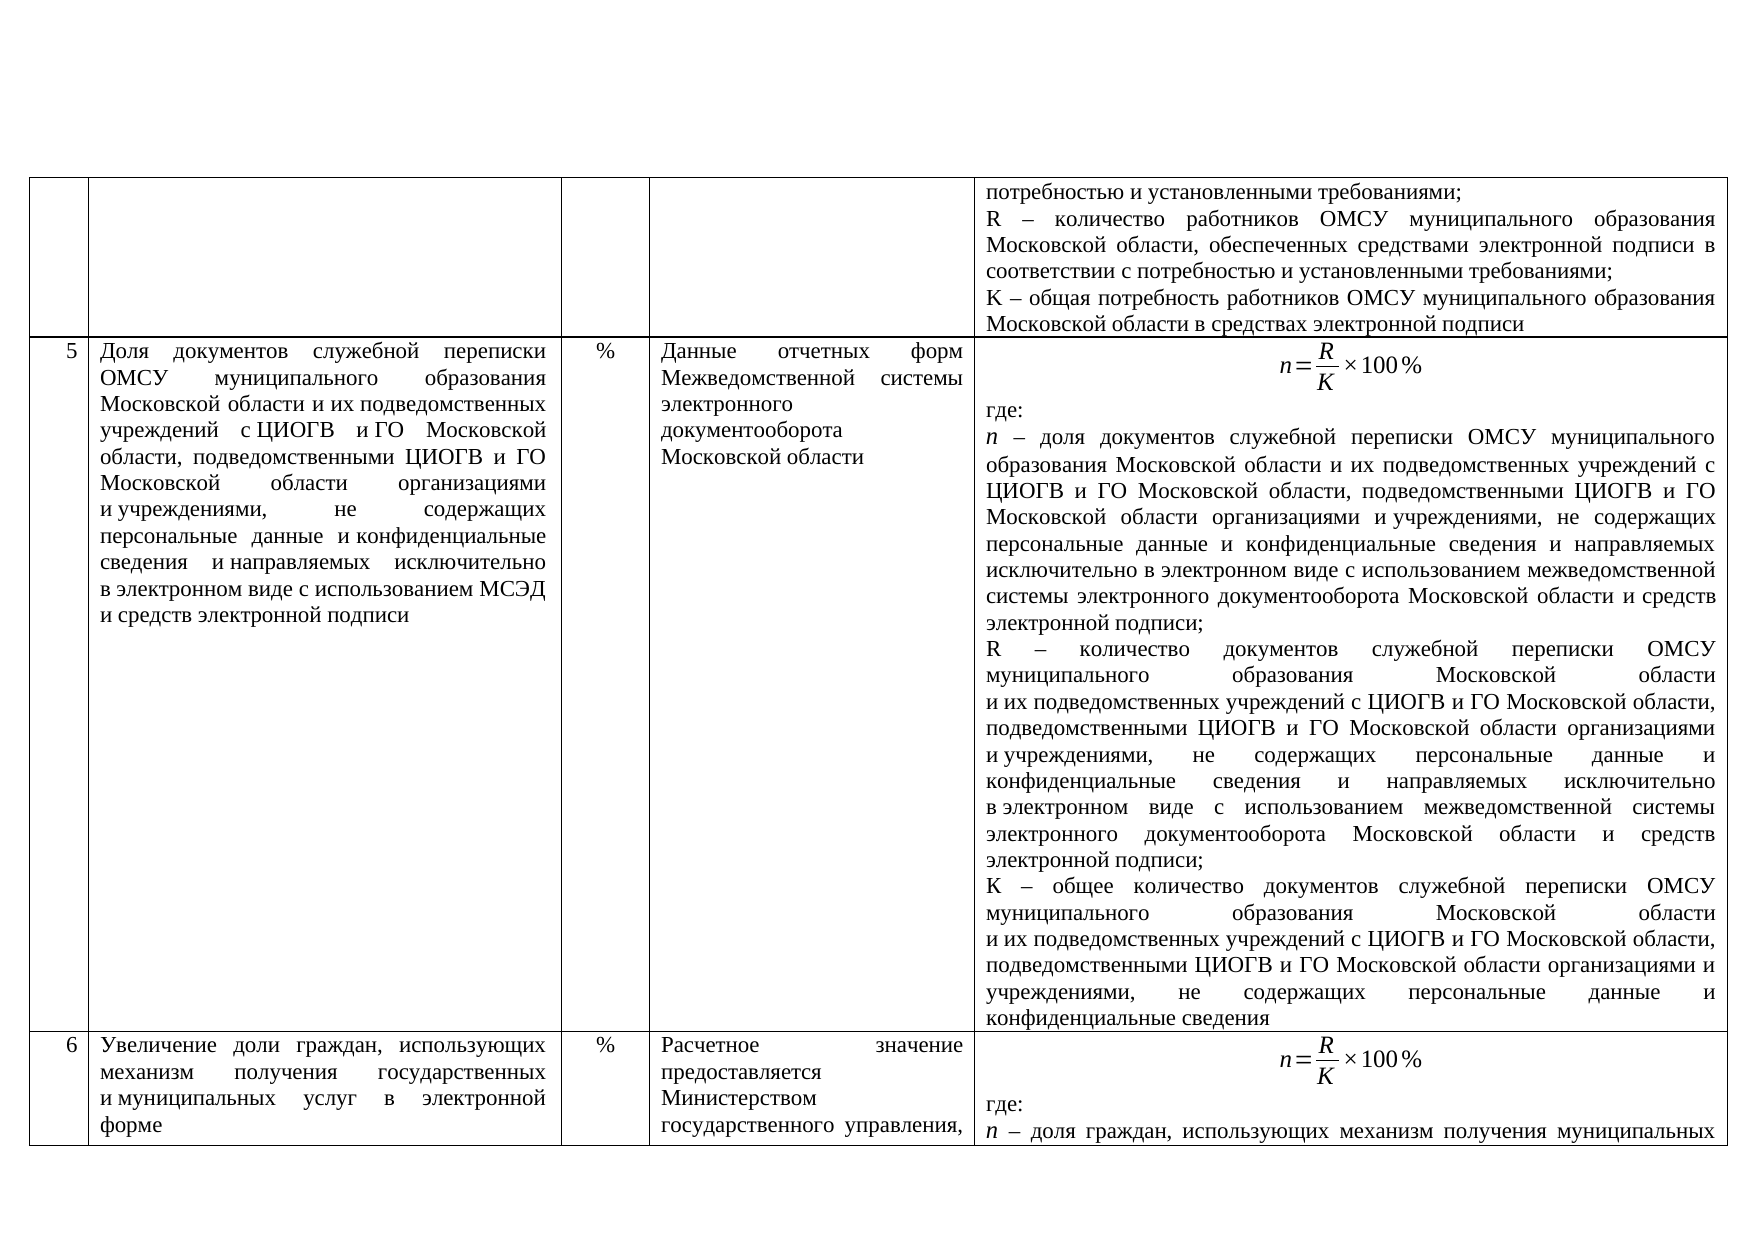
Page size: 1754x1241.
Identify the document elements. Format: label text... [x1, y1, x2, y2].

table_cell где: – доля документов служебной переписки ОМСУ муниципального образования Московской области и их подведомственных учреждений с ЦИОГВ и ГО Московской области, подведомственными ЦИОГВ и ГО Московской области организациями и учреждениями, не содержащих персональные данные и конфиденциальные сведения и направляемых исключительно в электронном виде с использованием межведомственной системы электронного документооборота Московской области и средств электронной подписи; R – количество документов служебной переписки ОМСУ муниципального образования Московской области и их подведомственных учреждений с ЦИОГВ и ГО Московской области, подведомственными ЦИОГВ и ГО Московской области организациями и учреждениями, не содержащих персональные данные и конфиденциальные сведения и направляемых исключительно в электронном виде с использованием межведомственной системы электронного документооборота Московской области и средств электронной подписи; К – общее количество документов служебной переписки ОМСУ муниципального образования Московской области и их подведомственных учреждений с ЦИОГВ и ГО Московской области, подведомственными ЦИОГВ и ГО Московской области организациями и учреждениями, не содержащих персональные данные и конфиденциальные сведения [975, 338, 1727, 1031]
table_cell Доля документов служебной переписки ОМСУ муниципального образования Московской области и их подведомственных учреждений с ЦИОГВ и ГО Московской области, подведомственными ЦИОГВ и ГО Московской области организациями и учреждениями, не содержащих персональные данные и конфиденциальные сведения и направляемых исключительно в электронном виде с использованием МСЭД и средств электронной подписи [89, 338, 561, 1031]
table_cell % [562, 178, 649, 336]
table_cell % [562, 338, 649, 1031]
table_cell % [562, 1032, 649, 1145]
table_cell 5 [30, 338, 88, 1031]
table_cell 4 [30, 178, 88, 336]
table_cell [650, 1032, 974, 1145]
table_cell Данные отчетных форм Межведомственной системы электронного документооборота Московской области [650, 338, 974, 1031]
table_cell 6 [30, 1032, 88, 1145]
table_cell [650, 178, 974, 336]
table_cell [89, 1032, 561, 1145]
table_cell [975, 178, 1727, 336]
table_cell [89, 178, 561, 336]
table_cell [975, 1032, 1727, 1145]
